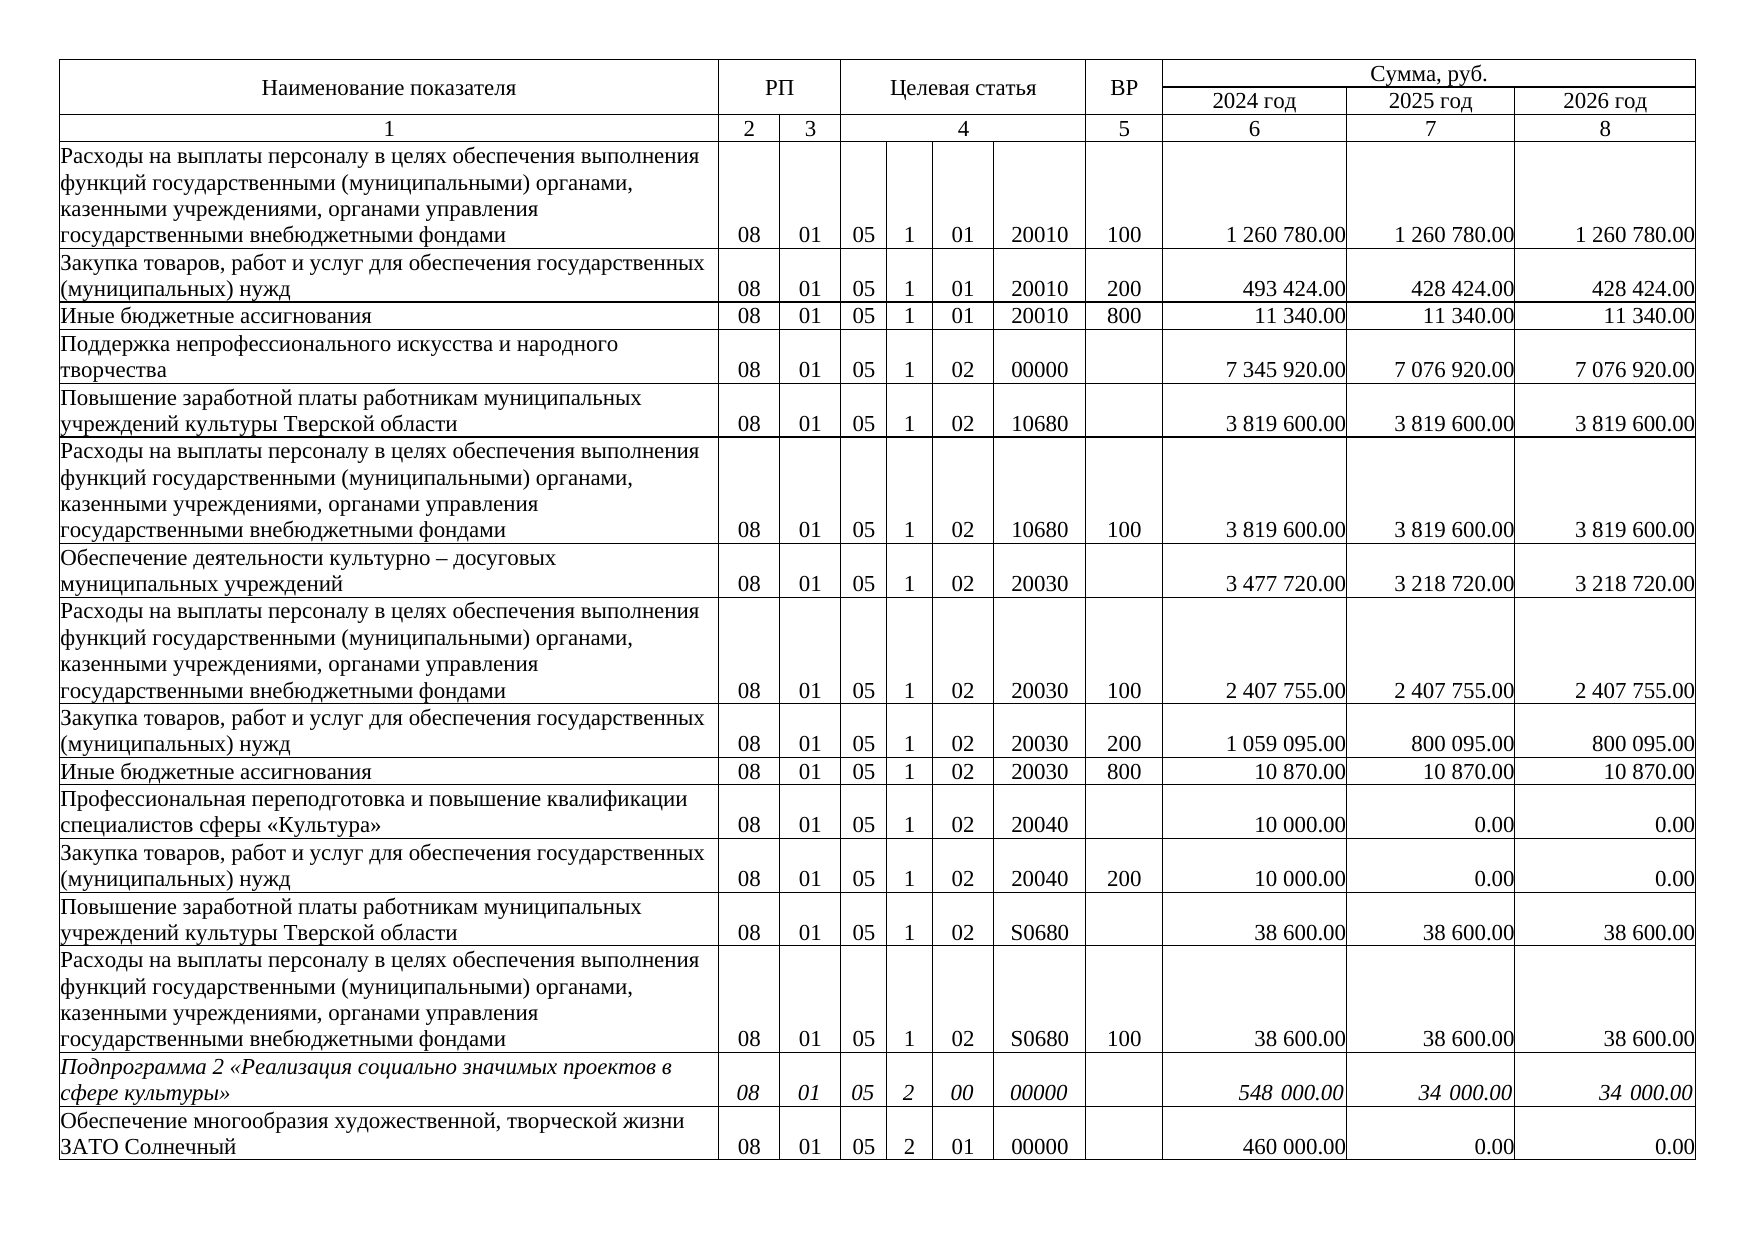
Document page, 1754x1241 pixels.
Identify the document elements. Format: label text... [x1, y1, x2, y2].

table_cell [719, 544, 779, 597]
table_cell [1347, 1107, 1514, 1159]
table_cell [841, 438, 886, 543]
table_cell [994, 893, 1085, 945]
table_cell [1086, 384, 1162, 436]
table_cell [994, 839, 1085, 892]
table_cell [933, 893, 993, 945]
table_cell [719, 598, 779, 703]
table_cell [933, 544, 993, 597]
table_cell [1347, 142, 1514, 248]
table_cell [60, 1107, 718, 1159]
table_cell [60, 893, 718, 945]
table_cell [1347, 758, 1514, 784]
table_cell 5 [1086, 115, 1162, 141]
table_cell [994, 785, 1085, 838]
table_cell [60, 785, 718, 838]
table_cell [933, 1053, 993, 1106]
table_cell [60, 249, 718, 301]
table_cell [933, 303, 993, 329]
table_header РП [719, 60, 840, 114]
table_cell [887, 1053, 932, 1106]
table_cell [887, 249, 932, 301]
table_header ВР [1086, 60, 1162, 114]
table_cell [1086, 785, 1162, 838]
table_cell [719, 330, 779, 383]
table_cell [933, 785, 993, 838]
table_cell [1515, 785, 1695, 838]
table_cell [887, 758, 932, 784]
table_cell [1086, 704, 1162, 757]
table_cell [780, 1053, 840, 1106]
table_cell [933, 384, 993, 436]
table_cell 6 [1163, 115, 1346, 141]
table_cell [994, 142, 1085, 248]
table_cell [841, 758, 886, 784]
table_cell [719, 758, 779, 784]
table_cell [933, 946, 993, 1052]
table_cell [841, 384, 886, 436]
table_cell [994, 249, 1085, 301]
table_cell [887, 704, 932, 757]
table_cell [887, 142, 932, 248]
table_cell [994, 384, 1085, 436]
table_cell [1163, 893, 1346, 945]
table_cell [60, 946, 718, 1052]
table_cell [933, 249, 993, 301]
table_cell 1 [60, 115, 718, 141]
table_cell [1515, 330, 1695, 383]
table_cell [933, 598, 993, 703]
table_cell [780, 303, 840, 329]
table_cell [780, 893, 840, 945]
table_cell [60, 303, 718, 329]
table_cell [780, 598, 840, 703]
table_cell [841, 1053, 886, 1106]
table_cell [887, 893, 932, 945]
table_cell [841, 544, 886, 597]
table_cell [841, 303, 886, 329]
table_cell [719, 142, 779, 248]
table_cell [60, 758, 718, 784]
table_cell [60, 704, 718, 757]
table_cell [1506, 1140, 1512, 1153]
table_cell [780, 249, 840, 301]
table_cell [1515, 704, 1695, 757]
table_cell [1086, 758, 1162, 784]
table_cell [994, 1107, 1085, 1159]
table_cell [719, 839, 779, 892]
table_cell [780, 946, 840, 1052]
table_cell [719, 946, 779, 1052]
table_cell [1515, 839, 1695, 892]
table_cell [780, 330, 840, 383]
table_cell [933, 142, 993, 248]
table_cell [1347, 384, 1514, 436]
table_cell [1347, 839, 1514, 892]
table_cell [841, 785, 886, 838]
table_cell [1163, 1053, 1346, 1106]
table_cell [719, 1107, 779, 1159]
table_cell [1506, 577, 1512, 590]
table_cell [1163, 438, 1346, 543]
table_cell 2 [719, 115, 779, 141]
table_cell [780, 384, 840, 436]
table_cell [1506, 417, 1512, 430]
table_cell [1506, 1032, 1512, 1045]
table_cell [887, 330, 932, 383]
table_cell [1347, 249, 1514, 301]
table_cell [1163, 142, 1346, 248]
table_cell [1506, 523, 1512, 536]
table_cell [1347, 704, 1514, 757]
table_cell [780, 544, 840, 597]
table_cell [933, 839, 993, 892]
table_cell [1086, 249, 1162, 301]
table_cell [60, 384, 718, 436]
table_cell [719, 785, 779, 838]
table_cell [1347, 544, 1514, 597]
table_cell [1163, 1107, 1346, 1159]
table_cell 7 [1347, 115, 1514, 141]
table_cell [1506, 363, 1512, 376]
table_cell 2025 год [1347, 88, 1514, 114]
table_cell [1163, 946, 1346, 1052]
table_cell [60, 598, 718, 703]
table_cell 3 [780, 115, 840, 141]
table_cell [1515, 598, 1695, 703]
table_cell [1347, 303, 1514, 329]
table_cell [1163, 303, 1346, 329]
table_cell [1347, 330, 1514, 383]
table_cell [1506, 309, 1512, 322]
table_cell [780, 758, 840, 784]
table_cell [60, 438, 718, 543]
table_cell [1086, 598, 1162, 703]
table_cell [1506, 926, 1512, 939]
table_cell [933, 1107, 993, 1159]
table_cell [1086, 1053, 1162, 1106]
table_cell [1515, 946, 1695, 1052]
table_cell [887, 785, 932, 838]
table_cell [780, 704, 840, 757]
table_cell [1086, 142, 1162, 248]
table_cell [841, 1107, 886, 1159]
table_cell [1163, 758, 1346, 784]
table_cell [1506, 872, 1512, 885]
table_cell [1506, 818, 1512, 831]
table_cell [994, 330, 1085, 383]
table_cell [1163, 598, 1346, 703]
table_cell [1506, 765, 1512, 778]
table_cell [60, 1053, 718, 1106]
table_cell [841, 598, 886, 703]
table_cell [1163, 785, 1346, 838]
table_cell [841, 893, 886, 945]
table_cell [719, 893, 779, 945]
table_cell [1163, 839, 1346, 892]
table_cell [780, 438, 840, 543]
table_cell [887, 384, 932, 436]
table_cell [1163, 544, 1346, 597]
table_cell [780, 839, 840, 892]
table_cell 8 [1515, 115, 1695, 141]
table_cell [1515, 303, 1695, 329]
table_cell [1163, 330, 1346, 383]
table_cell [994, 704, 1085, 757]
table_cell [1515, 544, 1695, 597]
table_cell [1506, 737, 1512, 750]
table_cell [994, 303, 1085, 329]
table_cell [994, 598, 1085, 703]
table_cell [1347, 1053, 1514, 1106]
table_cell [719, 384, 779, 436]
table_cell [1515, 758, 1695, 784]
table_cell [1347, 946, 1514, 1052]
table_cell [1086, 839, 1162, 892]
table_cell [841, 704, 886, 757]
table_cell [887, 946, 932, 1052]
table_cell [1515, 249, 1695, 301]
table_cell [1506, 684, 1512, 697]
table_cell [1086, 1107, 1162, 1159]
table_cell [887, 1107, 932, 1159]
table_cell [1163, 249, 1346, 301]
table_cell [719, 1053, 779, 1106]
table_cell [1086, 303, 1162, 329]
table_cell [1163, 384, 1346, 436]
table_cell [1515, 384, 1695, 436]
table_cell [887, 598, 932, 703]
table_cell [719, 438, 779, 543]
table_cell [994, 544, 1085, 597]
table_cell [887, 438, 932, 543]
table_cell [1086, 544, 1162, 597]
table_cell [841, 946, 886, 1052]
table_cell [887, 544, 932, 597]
table_header Сумма, руб. [1163, 60, 1695, 86]
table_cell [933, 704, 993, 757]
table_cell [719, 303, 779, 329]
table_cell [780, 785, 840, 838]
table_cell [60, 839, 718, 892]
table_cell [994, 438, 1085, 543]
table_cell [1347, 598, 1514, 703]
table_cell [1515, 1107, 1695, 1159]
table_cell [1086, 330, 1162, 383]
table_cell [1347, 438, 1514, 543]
table_cell 2026 год [1515, 88, 1695, 114]
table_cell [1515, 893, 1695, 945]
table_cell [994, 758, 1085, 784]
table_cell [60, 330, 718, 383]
table_cell 2024 год [1163, 88, 1346, 114]
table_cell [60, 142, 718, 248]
table_header Целевая статья [841, 60, 1085, 114]
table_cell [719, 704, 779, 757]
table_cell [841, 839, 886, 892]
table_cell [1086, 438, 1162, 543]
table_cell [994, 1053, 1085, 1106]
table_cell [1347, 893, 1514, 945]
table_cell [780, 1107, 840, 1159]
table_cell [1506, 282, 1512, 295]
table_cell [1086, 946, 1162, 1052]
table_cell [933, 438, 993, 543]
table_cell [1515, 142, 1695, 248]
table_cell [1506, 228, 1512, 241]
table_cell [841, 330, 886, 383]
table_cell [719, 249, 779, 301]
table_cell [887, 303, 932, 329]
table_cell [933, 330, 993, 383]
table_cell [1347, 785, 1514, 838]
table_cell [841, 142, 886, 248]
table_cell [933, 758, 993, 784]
table_header Наименование показателя [60, 60, 718, 114]
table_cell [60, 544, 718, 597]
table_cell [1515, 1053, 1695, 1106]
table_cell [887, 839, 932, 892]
table_cell 4 [841, 115, 1085, 141]
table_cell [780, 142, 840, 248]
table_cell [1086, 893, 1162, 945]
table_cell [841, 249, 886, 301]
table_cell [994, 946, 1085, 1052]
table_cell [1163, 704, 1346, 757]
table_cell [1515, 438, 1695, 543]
